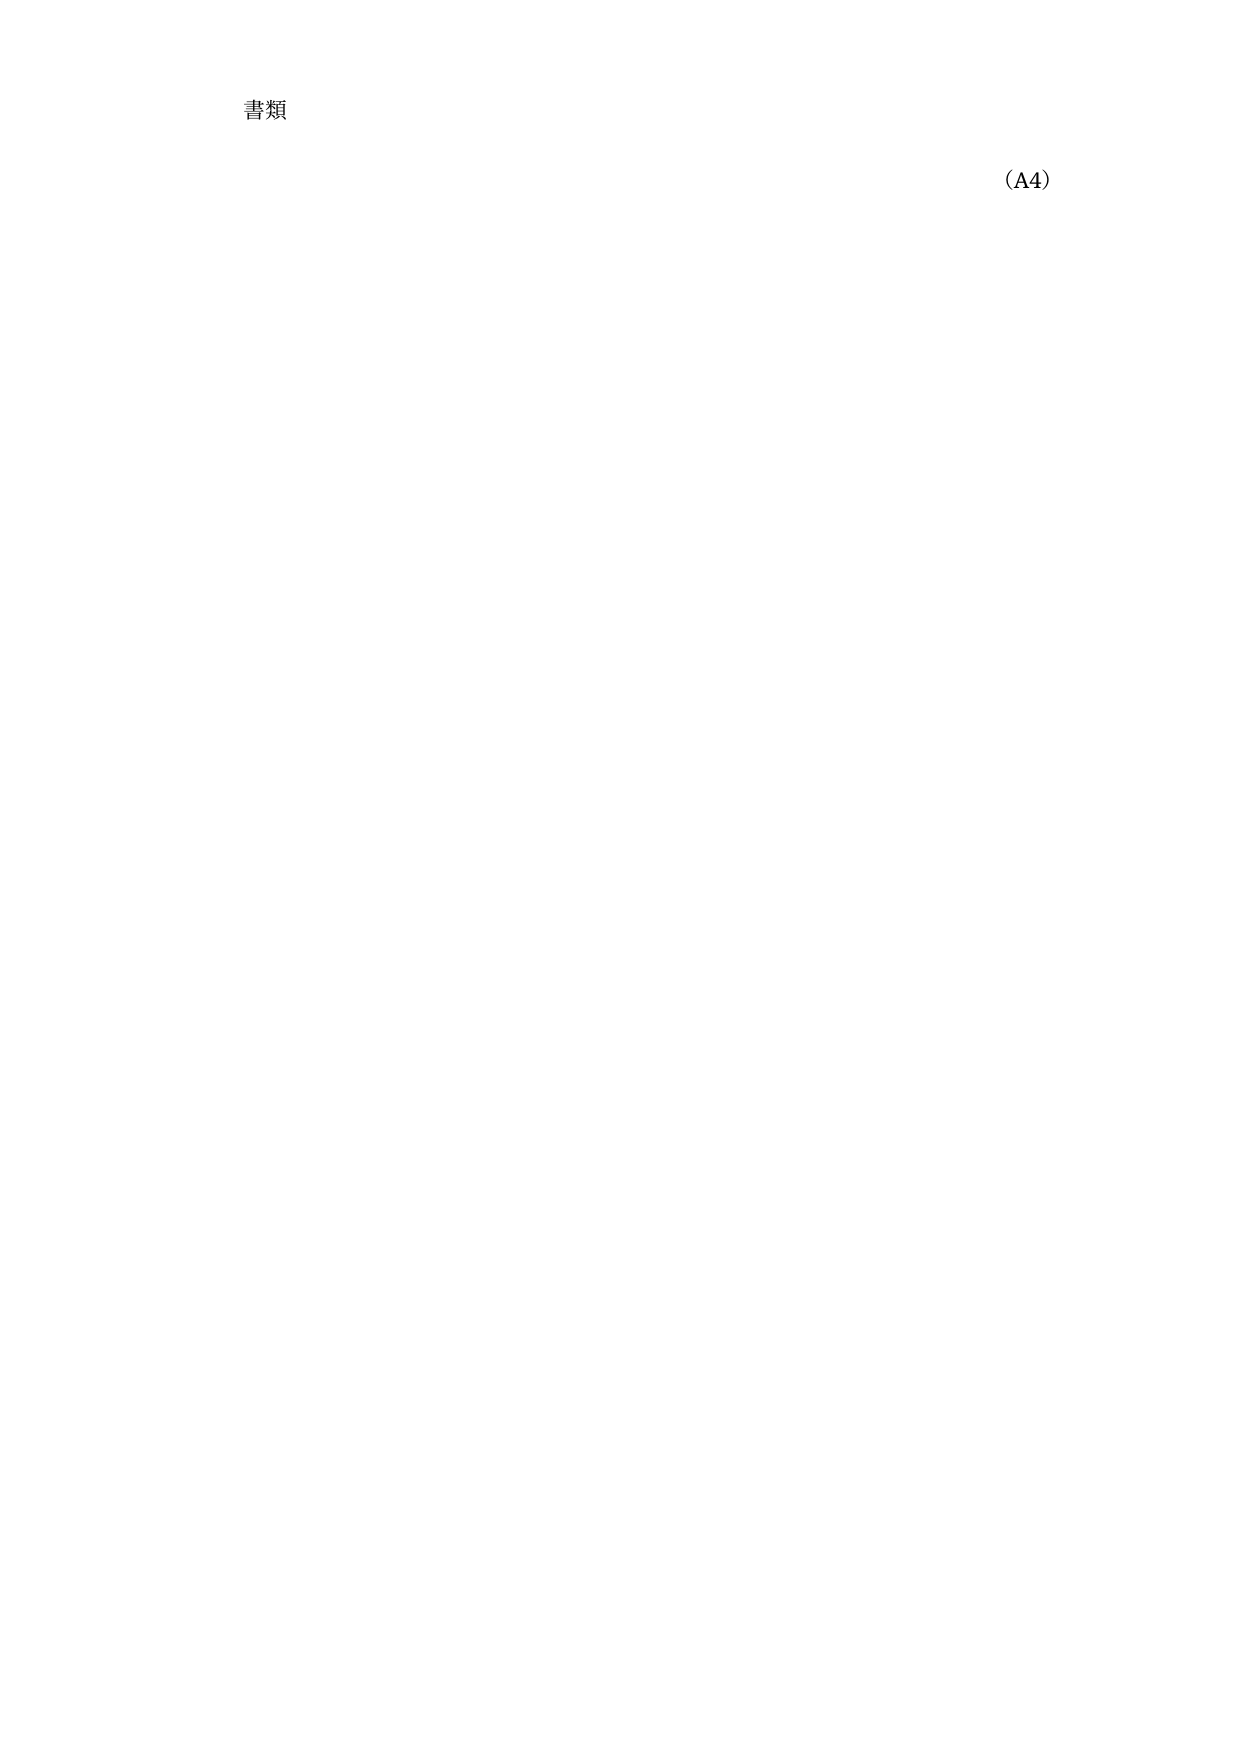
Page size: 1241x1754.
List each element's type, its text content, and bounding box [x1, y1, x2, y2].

text （A4） [177, 162, 1063, 196]
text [221, 92, 1063, 127]
